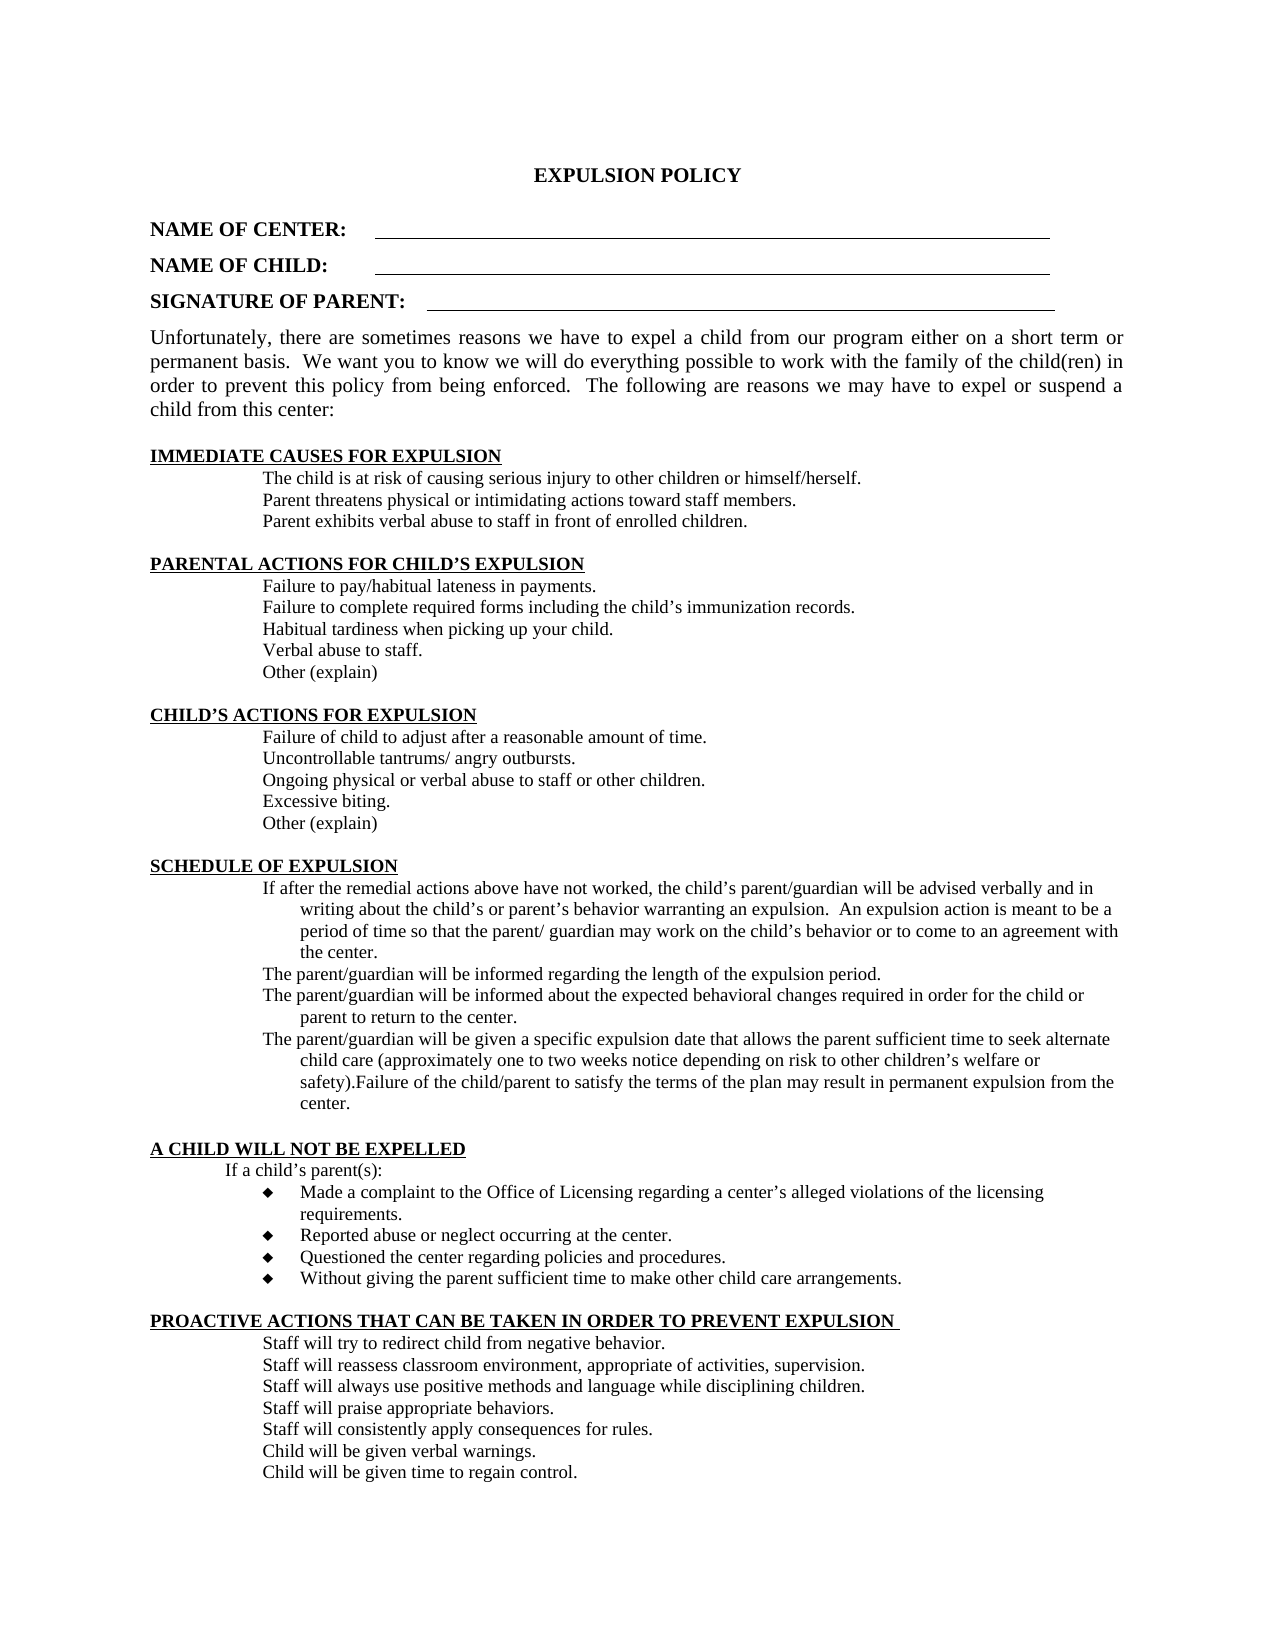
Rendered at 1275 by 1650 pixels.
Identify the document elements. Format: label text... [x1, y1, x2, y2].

list Other (explain) [262, 661, 1125, 682]
list The parent/guardian will be informed regarding the length of the expulsion period. [262, 963, 1125, 984]
text NAME OF CENTER: [150, 217, 1125, 241]
list Parent exhibits verbal abuse to staff in front of enrolled children. [262, 510, 1125, 532]
text SCHEDULE OF EXPULSION [150, 833, 1125, 877]
list If after the remedial actions above have not worked, the child’s parent/guardian will be advised verbally and in writing about the child’s or parent’s behavior warranting an expulsion. An expulsion action is meant to be a period of time so that the parent/ guardian may work on the child’s behavior or to come to an agreement with the center. [262, 877, 1125, 963]
text SIGNATURE OF PARENT: [150, 289, 1125, 313]
text IMMEDIATE CAUSES FOR EXPULSION [150, 445, 1125, 467]
text If a child’s parent(s): [225, 1159, 1125, 1181]
list Made a complaint to the Office of Licensing regarding a center’s alleged violations of the licensing requirements. [262, 1181, 1125, 1224]
list Other (explain) [262, 812, 1125, 833]
list The child is at risk of causing serious injury to other children or himself/herself. [262, 467, 1125, 488]
list Failure of child to adjust after a reasonable amount of time. [262, 726, 1125, 747]
list Habitual tardiness when picking up your child. [262, 618, 1125, 639]
list Reported abuse or neglect occurring at the center. [262, 1224, 1125, 1246]
list Staff will praise appropriate behaviors. [262, 1397, 1125, 1418]
subtitle EXPULSION POLICY [150, 162, 1125, 187]
list Failure to complete required forms including the child’s immunization records. [262, 596, 1125, 618]
list The parent/guardian will be informed about the expected behavioral changes required in order for the child or parent to return to the center. [262, 984, 1125, 1027]
text PARENTAL ACTIONS FOR CHILD’S EXPULSION [150, 553, 1125, 575]
list Staff will consistently apply consequences for rules. [262, 1418, 1125, 1440]
list The parent/guardian will be given a specific expulsion date that allows the parent sufficient time to seek alternate child care (approximately one to two weeks notice depending on risk to other children’s welfare or safety).Failure of the child/parent to satisfy the terms of the plan may result in permanent expulsion from the center. [262, 1027, 1125, 1138]
list Child will be given time to regain control. [262, 1461, 1125, 1483]
list Parent threatens physical or intimidating actions toward staff members. [262, 488, 1125, 510]
list Verbal abuse to staff. [262, 639, 1125, 661]
list Questioned the center regarding policies and procedures. [262, 1246, 1125, 1267]
list Uncontrollable tantrums/ angry outbursts. [262, 747, 1125, 769]
list Staff will always use positive methods and language while disciplining children. [262, 1375, 1125, 1397]
text NAME OF CHILD: [150, 253, 1125, 277]
list Ongoing physical or verbal abuse to staff or other children. [262, 769, 1125, 790]
list Without giving the parent sufficient time to make other child care arrangements. [262, 1267, 1125, 1289]
list Child will be given verbal warnings. [262, 1440, 1125, 1461]
text PROACTIVE ACTIONS THAT CAN BE TAKEN IN ORDER TO PREVENT EXPULSION [150, 1310, 1125, 1332]
list Failure to pay/habitual lateness in payments. [262, 575, 1125, 596]
list Staff will reassess classroom environment, appropriate of activities, supervision. [262, 1353, 1125, 1375]
text Unfortunately, there are sometimes reasons we have to expel a child from our program either on a short term or permanent basis. We want you to know we will do everything possible to work with the family of the child(ren) in order to prevent this policy from being enforced. The following are reasons we may have to expel or suspend a child from this center: [150, 325, 1125, 421]
text CHILD’S ACTIONS FOR EXPULSION [150, 704, 1125, 726]
list Staff will try to redirect child from negative behavior. [262, 1332, 1125, 1353]
text A CHILD WILL NOT BE EXPELLED [150, 1138, 1125, 1159]
list Excessive biting. [262, 790, 1125, 812]
